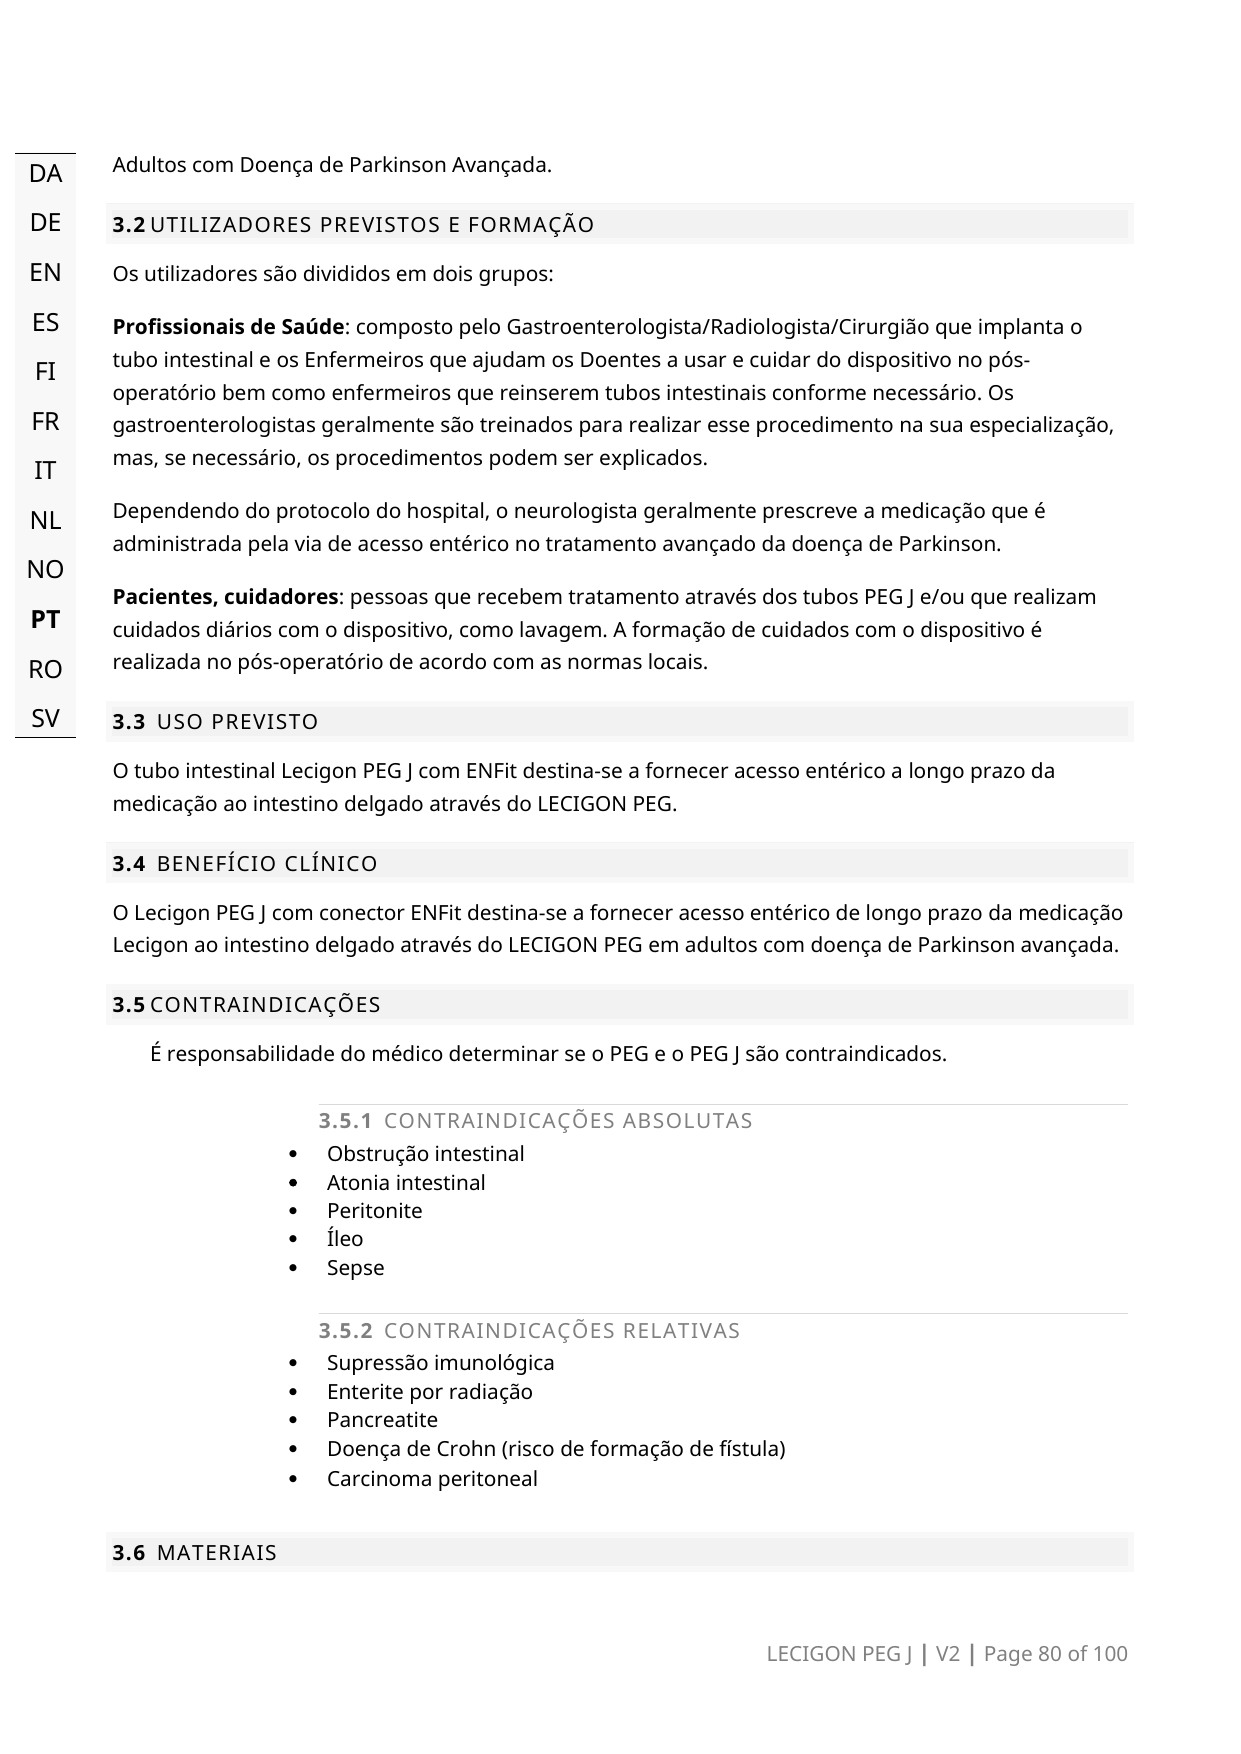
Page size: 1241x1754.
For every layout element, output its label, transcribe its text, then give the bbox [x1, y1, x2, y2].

text Os utilizadores são divididos em dois grupos: [112, 259, 1128, 287]
subtitle CONTRAINDICAÇÕES [112, 990, 1128, 1019]
subtitle MATERIAIS [112, 1538, 1128, 1566]
text O tubo intestinal Lecigon PEG J com ENFit destina-se a fornecer acesso entérico a longo prazo da medicação ao intestino delgado através do LECIGON PEG. [112, 756, 1128, 817]
list Pancreatite [289, 1405, 1128, 1434]
subtitle USO PREVISTO [112, 707, 1128, 736]
list Íleo [289, 1224, 1128, 1253]
text Profissionais de Saúde: composto pelo Gastroenterologista/Radiologista/Cirurgião que implanta o tubo intestinal e os Enfermeiros que ajudam os Doentes a usar e cuidar do dispositivo no pós-operatório bem como enfermeiros que reinserem tubos intestinais conforme necessário. Os gastroenterologistas geralmente são treinados para realizar esse procedimento na sua especialização, mas, se necessário, os procedimentos podem ser explicados. [112, 312, 1128, 471]
text Pacientes, cuidadores: pessoas que recebem tratamento através dos tubos PEG J e/ou que realizam cuidados diários com o dispositivo, como lavagem. A formação de cuidados com o dispositivo é realizada no pós-operatório de acordo com as normas locais. [112, 582, 1128, 676]
subtitle CONTRAINDICAÇÕES RELATIVAS [318, 1314, 1128, 1344]
list Atonia intestinal [289, 1168, 1128, 1196]
list Enterite por radiação [289, 1377, 1128, 1405]
text É responsabilidade do médico determinar se o PEG e o PEG J são contraindicados. [112, 1039, 1128, 1068]
list Carcinoma peritoneal [289, 1464, 1128, 1493]
list Supressão imunológica [289, 1348, 1128, 1377]
list Sepse [289, 1253, 1128, 1281]
list Doença de Crohn (risco de formação de fístula) [289, 1434, 1128, 1462]
list Peritonite [289, 1196, 1128, 1224]
subtitle UTILIZADORES PREVISTOS E FORMAÇÃO [112, 210, 1128, 238]
list Obstrução intestinal [289, 1139, 1128, 1168]
subtitle CONTRAINDICAÇÕES ABSOLUTAS [318, 1105, 1128, 1135]
text Dependendo do protocolo do hospital, o neurologista geralmente prescreve a medicação que é administrada pela via de acesso entérico no tratamento avançado da doença de Parkinson. [112, 496, 1128, 557]
subtitle BENEFÍCIO CLÍNICO [112, 849, 1128, 877]
text Adultos com Doença de Parkinson Avançada. [112, 150, 1128, 178]
text O Lecigon PEG J com conector ENFit destina-se a fornecer acesso entérico de longo prazo da medicação Lecigon ao intestino delgado através do LECIGON PEG em adultos com doença de Parkinson avançada. [112, 898, 1128, 959]
